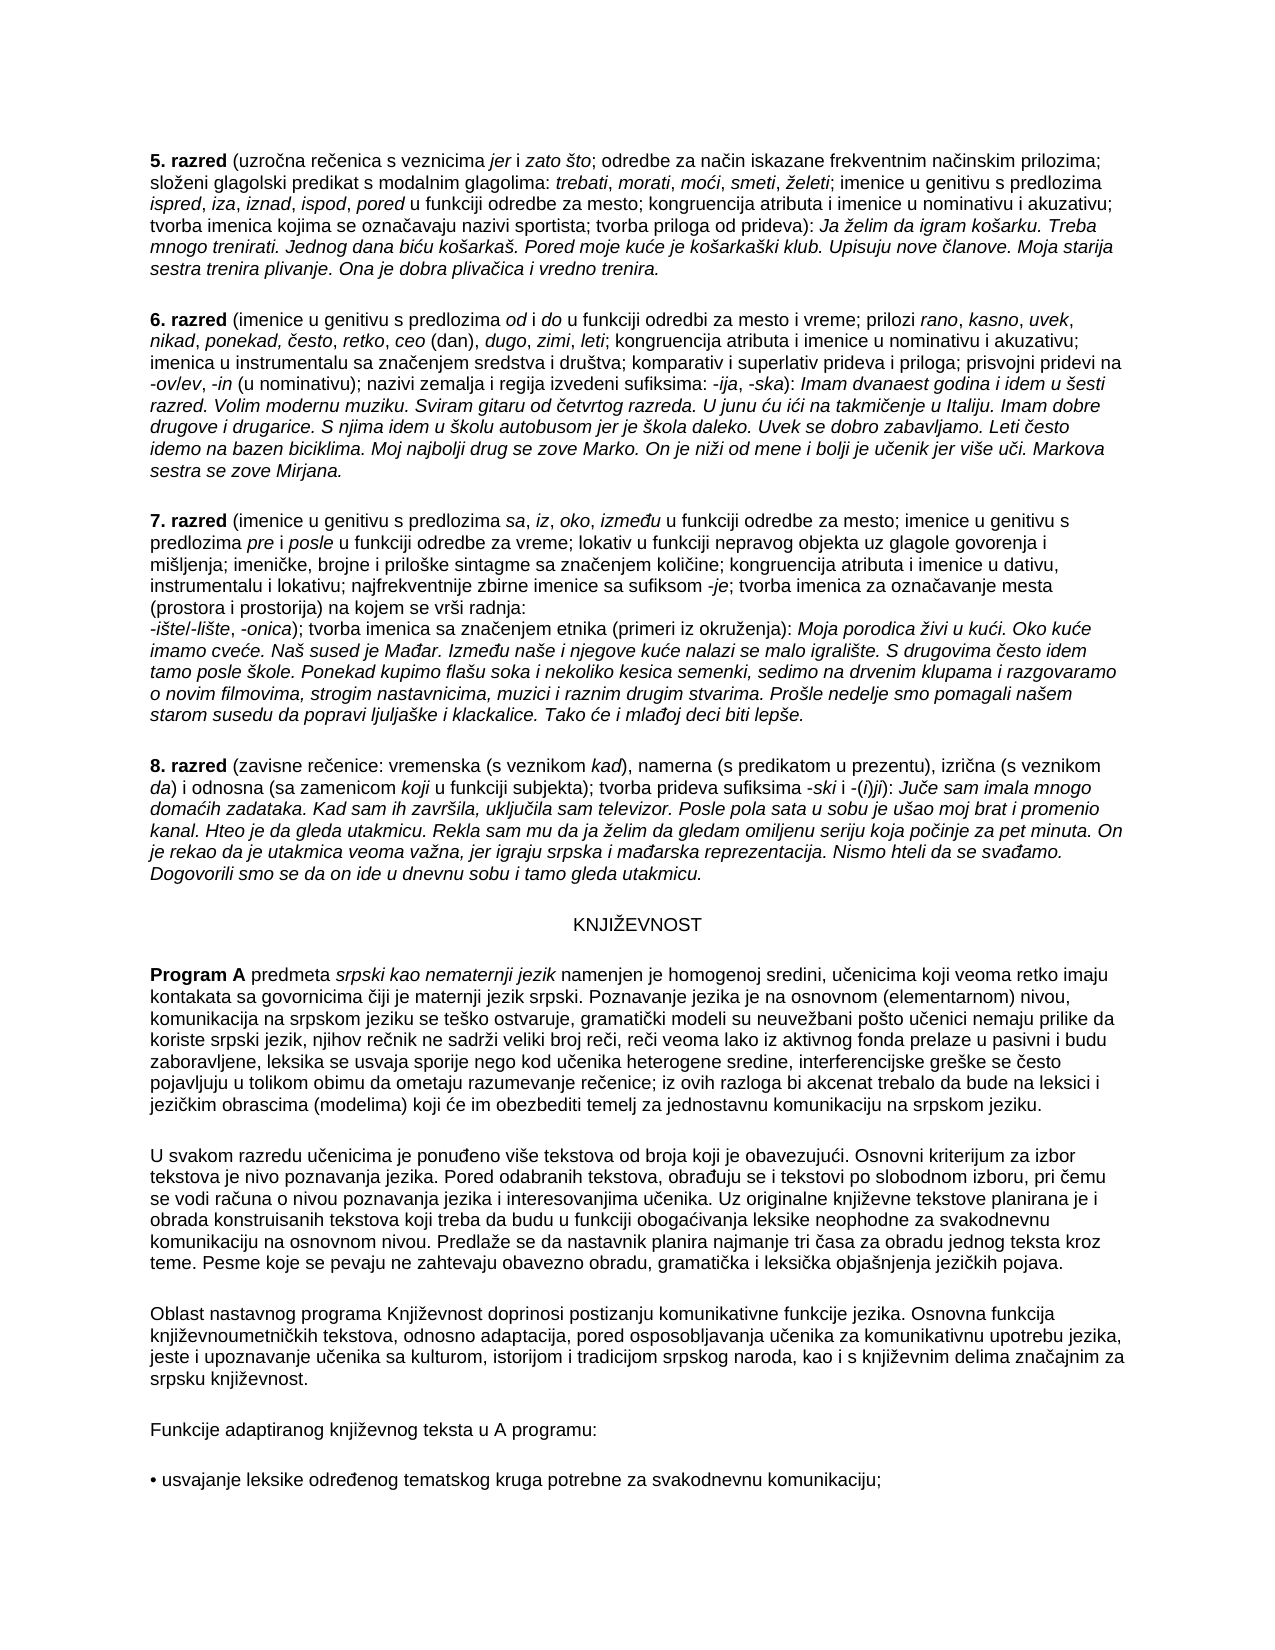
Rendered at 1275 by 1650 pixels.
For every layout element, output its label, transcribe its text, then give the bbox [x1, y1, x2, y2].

text 7. razred (imenice u genitivu s predlozima sa, iz, oko, između u funkciji odredbe za mesto; imenice u genitivu s predlozima pre i posle u funkciji odredbe za vreme; lokativ u funkciji nepravog objekta uz glagole govorenja i mišljenja; imeničke, brojne i priloške sintagme sa značenjem količine; kongruencija atributa i imenice u dativu, instrumentalu i lokativu; najfrekventnije zbirne imenice sa sufiksom -je; tvorba imenica za označavanje mesta (prostora i prostorija) na kojem se vrši radnja: -ište/-lište, -onica); tvorba imenica sa značenjem etnika (primeri iz okruženja): Moja porodica živi u kući. Oko kuće imamo cveće. Naš sused je Mađar. Između naše i njegove kuće nalazi se malo igralište. S drugovima često idem tamo posle škole. Ponekad kupimo flašu soka i nekoliko kesica semenki, sedimo na drvenim klupama i razgovaramo o novim filmovima, strogim nastavnicima, muzici i raznim drugim stvarima. Prošle nedelje smo pomagali našem starom susedu da popravi ljuljaške i klackalice. Tako će i mlađoj deci biti lepše. [150, 510, 1125, 726]
text Funkcije adaptiranog književnog teksta u A programu: [150, 1418, 1125, 1440]
text Oblast nastavnog programa Književnost doprinosi postizanju komunikativne funkcije jezika. Osnovna funkcija književnoumetničkih tekstova, odnosno adaptacija, pored osposobljavanja učenika za komunikativnu upotrebu jezika, jeste i upoznavanje učenika sa kulturom, istorijom i tradicijom srpskog naroda, kao i s književnim delima značajnim za srpsku književnost. [150, 1303, 1125, 1389]
text 8. razred (zavisne rečenice: vremenska (s veznikom kad), namerna (s predikatom u prezentu), izrična (s veznikom da) i odnosna (sa zamenicom koji u funkciji subjekta); tvorba prideva sufiksima -ski i -(i)ji): Juče sam imala mnogo domaćih zadataka. Kad sam ih završila, uključila sam televizor. Posle pola sata u sobu je ušao moj brat i promenio kanal. Hteo je da gleda utakmicu. Rekla sam mu da ja želim da gledam omiljenu seriju koja počinje za pet minuta. On je rekao da je utakmica veoma važna, jer igraju srpska i mađarska reprezentacija. Nismo hteli da se svađamo. Dogovorili smo se da on ide u dnevnu sobu i tamo gleda utakmicu. [150, 755, 1125, 884]
text U svakom razredu učenicima je ponuđeno više tekstova od broja koji je obavezujući. Osnovni kriterijum za izbor tekstova je nivo poznavanja jezika. Pored odabranih tekstova, obrađuju se i tekstovi po slobodnom izboru, pri čemu se vodi računa o nivou poznavanja jezika i interesovanjima učenika. Uz originalne književne tekstove planirana je i obrada konstruisanih tekstova koji treba da budu u funkciji obogaćivanja leksike neophodne za svakodnevnu komunikaciju na osnovnom nivou. Predlaže se da nastavnik planira najmanje tri časa za obradu jednog teksta kroz teme. Pesme koje se pevaju ne zahtevaju obavezno obradu, gramatička i leksička objašnjenja jezičkih pojava. [150, 1144, 1125, 1274]
text 6. razred (imenice u genitivu s predlozima od i do u funkciji odredbi za mesto i vreme; prilozi rano, kasno, uvek, nikad, ponekad, često, retko, ceo (dan), dugo, zimi, leti; kongruencija atributa i imenice u nominativu i akuzativu; imenica u instrumentalu sa značenjem sredstva i društva; komparativ i superlativ prideva i priloga; prisvojni pridevi na -ov/ev, -in (u nominativu); nazivi zemalja i regija izvedeni sufiksima: -ija, -ska): Imam dvanaest godina i idem u šesti razred. Volim modernu muziku. Sviram gitaru od četvrtog razreda. U junu ću ići na takmičenje u Italiju. Imam dobre drugove i drugarice. S njima idem u školu autobusom jer je škola daleko. Uvek se dobro zabavljamo. Leti često idemo na bazen biciklima. Moj najbolji drug se zove Marko. On je niži od mene i bolji je učenik jer više uči. Markova sestra se zove Mirjana. [150, 308, 1125, 481]
text • usvajanje leksike određenog tematskog kruga potrebne za svakodnevnu komunikaciju; [150, 1469, 1125, 1491]
text KNJIŽEVNOST [150, 913, 1125, 935]
text 5. razred (uzročna rečenica s veznicima jer i zato što; odredbe za način iskazane frekventnim načinskim prilozima; složeni glagolski predikat s modalnim glagolima: trebati, morati, moći, smeti, želeti; imenice u genitivu s predlozima ispred, iza, iznad, ispod, pored u funkciji odredbe za mesto; kongruencija atributa i imenice u nominativu i akuzativu; tvorba imenica kojima se označavaju nazivi sportista; tvorba priloga od prideva): Ja želim da igram košarku. Treba mnogo trenirati. Jednog dana biću košarkaš. Pored moje kuće je košarkaški klub. Upisuju nove članove. Moja starija sestra trenira plivanje. Ona je dobra plivačica i vredno trenira. [150, 150, 1125, 279]
text Program A predmeta srpski kao nematernji jezik namenjen je homogenoj sredini, učenicima koji veoma retko imaju kontakata sa govornicima čiji je maternji jezik srpski. Poznavanje jezika je na osnovnom (elementarnom) nivou, komunikacija na srpskom jeziku se teško ostvaruje, gramatički modeli su neuvežbani pošto učenici nemaju prilike da koriste srpski jezik, njihov rečnik ne sadrži veliki broj reči, reči veoma lako iz aktivnog fonda prelaze u pasivni i budu zaboravljene, leksika se usvaja sporije nego kod učenika heterogene sredine, interferencijske greške se često pojavljuju u tolikom obimu da ometaju razumevanje rečenice; iz ovih razloga bi akcenat trebalo da bude na leksici i jezičkim obrascima (modelima) koji će im obezbediti temelj za jednostavnu komunikaciju na srpskom jeziku. [150, 964, 1125, 1115]
